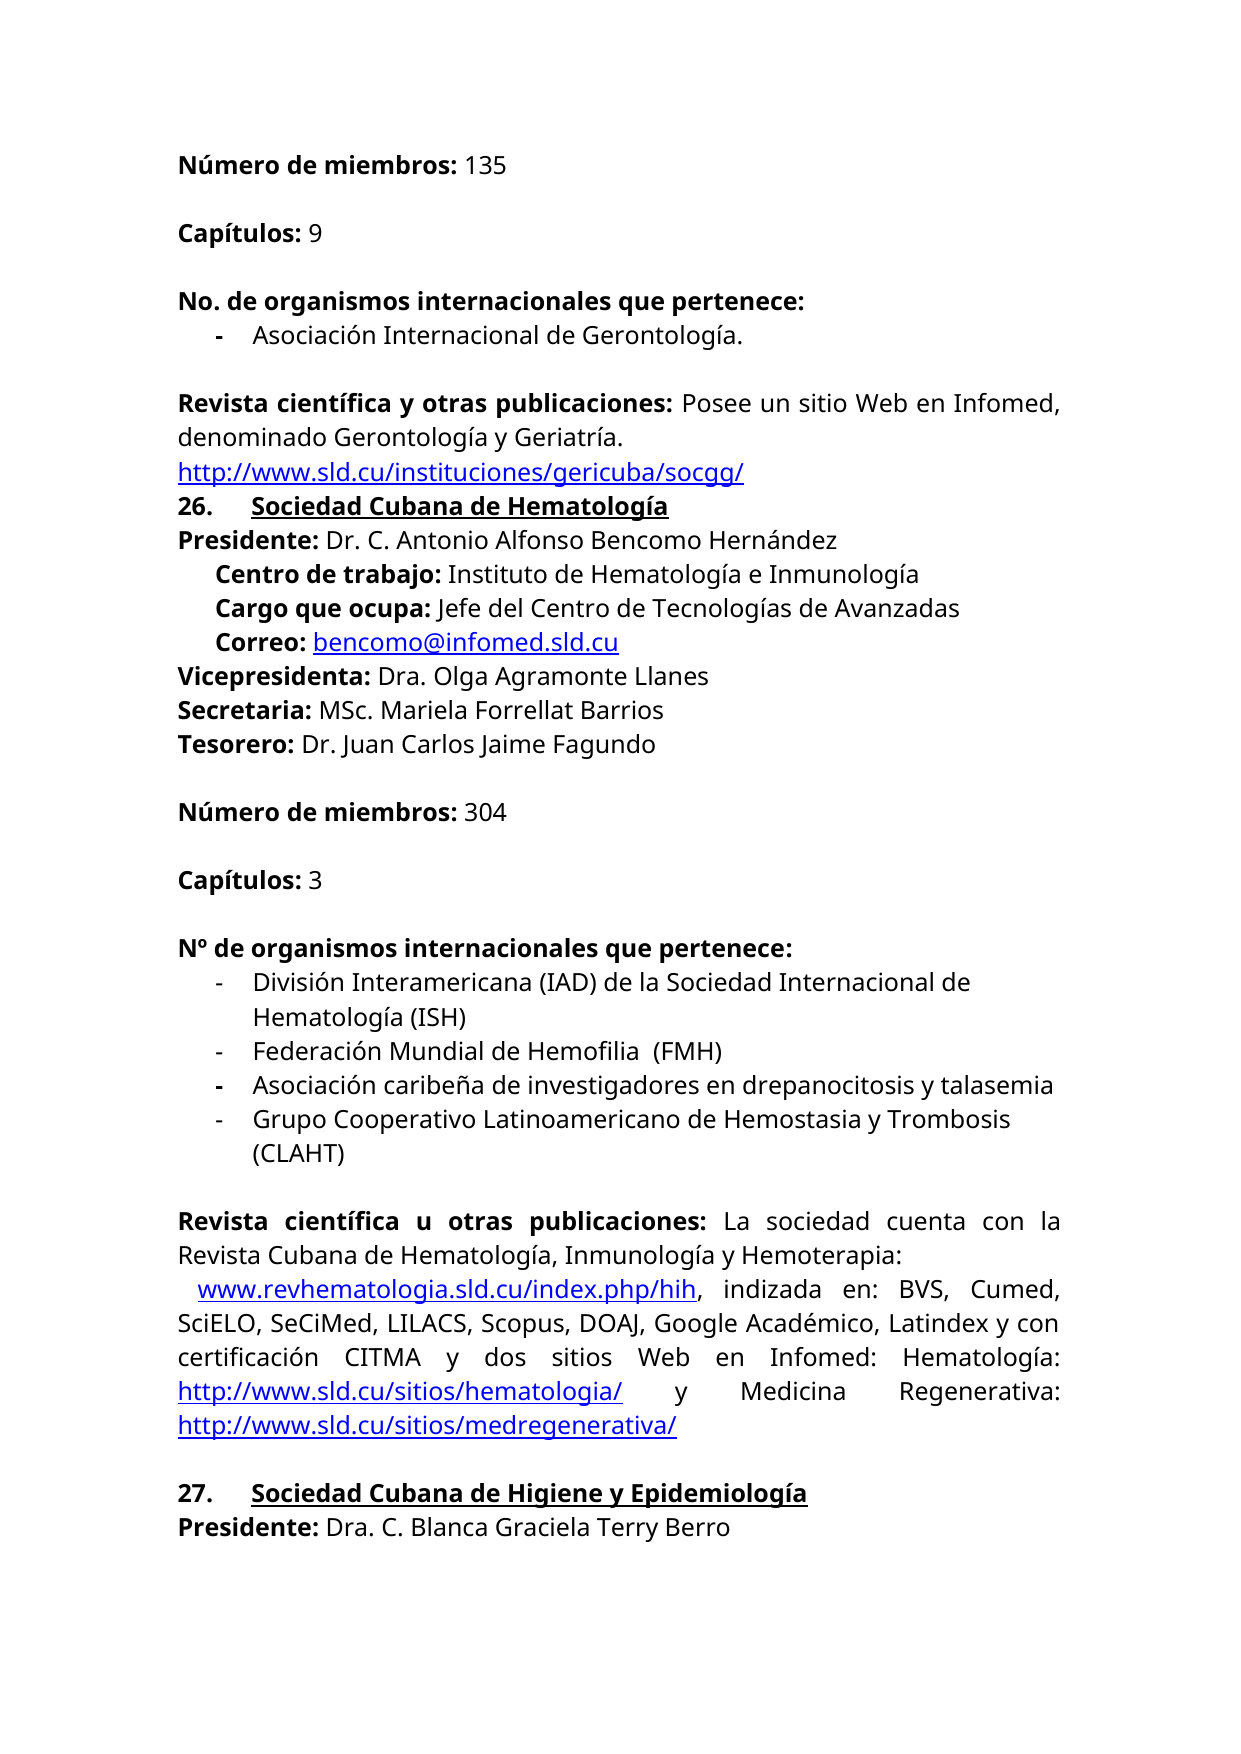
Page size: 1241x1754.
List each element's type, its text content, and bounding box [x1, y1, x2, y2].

list Federación Mundial de Hemofilia (FMH) [215, 1033, 1061, 1067]
list Asociación Internacional de Gerontología. [215, 318, 1061, 352]
text No. de organismos internacionales que pertenece: [177, 284, 1061, 318]
text Presidente: Dr. C. Antonio Alfonso Bencomo Hernández [177, 522, 1061, 556]
text Tesorero: Dr. Juan Carlos Jaime Fagundo [177, 727, 1061, 761]
text www.revhematologia.sld.cu/index.php/hih, indizada en: BVS, Cumed, SciELO, SeCiMed, LILACS, Scopus, DOAJ, Google Académico, Latindex y con certificación CITMA y dos sitios Web en Infomed: Hematología: http://www.sld.cu/sitios/hematologia/ y Medicina Regenerativa: http://www.sld.cu/sitios/medregenerativa/ [177, 1272, 1061, 1442]
text Secretaria: MSc. Mariela Forrellat Barrios [177, 693, 1061, 727]
list Sociedad Cubana de Hematología [177, 488, 1061, 522]
text Vicepresidenta: Dra. Olga Agramonte Llanes [177, 658, 1061, 693]
text Revista científica y otras publicaciones: Posee un sitio Web en Infomed, denominado Gerontología y Geriatría. [177, 386, 1061, 454]
text Número de miembros: 135 [177, 148, 1061, 182]
text Correo: bencomo@infomed.sld.cu [215, 624, 1061, 658]
text Presidente: Dra. C. Blanca Graciela Terry Berro [177, 1510, 1061, 1544]
text Número de miembros: 304 [177, 795, 1061, 829]
text Capítulos: 3 [177, 863, 1061, 897]
text http://www.sld.cu/instituciones/gericuba/socgg/ [177, 454, 1061, 488]
text Revista científica u otras publicaciones: La sociedad cuenta con la Revista Cubana de Hematología, Inmunología y Hemoterapia: [177, 1203, 1061, 1272]
text Capítulos: 9 [177, 216, 1061, 250]
text Cargo que ocupa: Jefe del Centro de Tecnologías de Avanzadas [215, 590, 1061, 624]
list Sociedad Cubana de Higiene y Epidemiología [177, 1476, 1061, 1510]
list Grupo Cooperativo Latinoamericano de Hemostasia y Trombosis (CLAHT) [215, 1101, 1061, 1169]
text Centro de trabajo: Instituto de Hematología e Inmunología [215, 556, 1061, 590]
text Nº de organismos internacionales que pertenece: [177, 931, 1061, 965]
list División Interamericana (IAD) de la Sociedad Internacional de Hematología (ISH) [215, 965, 1061, 1033]
list Asociación caribeña de investigadores en drepanocitosis y talasemia [215, 1067, 1061, 1101]
